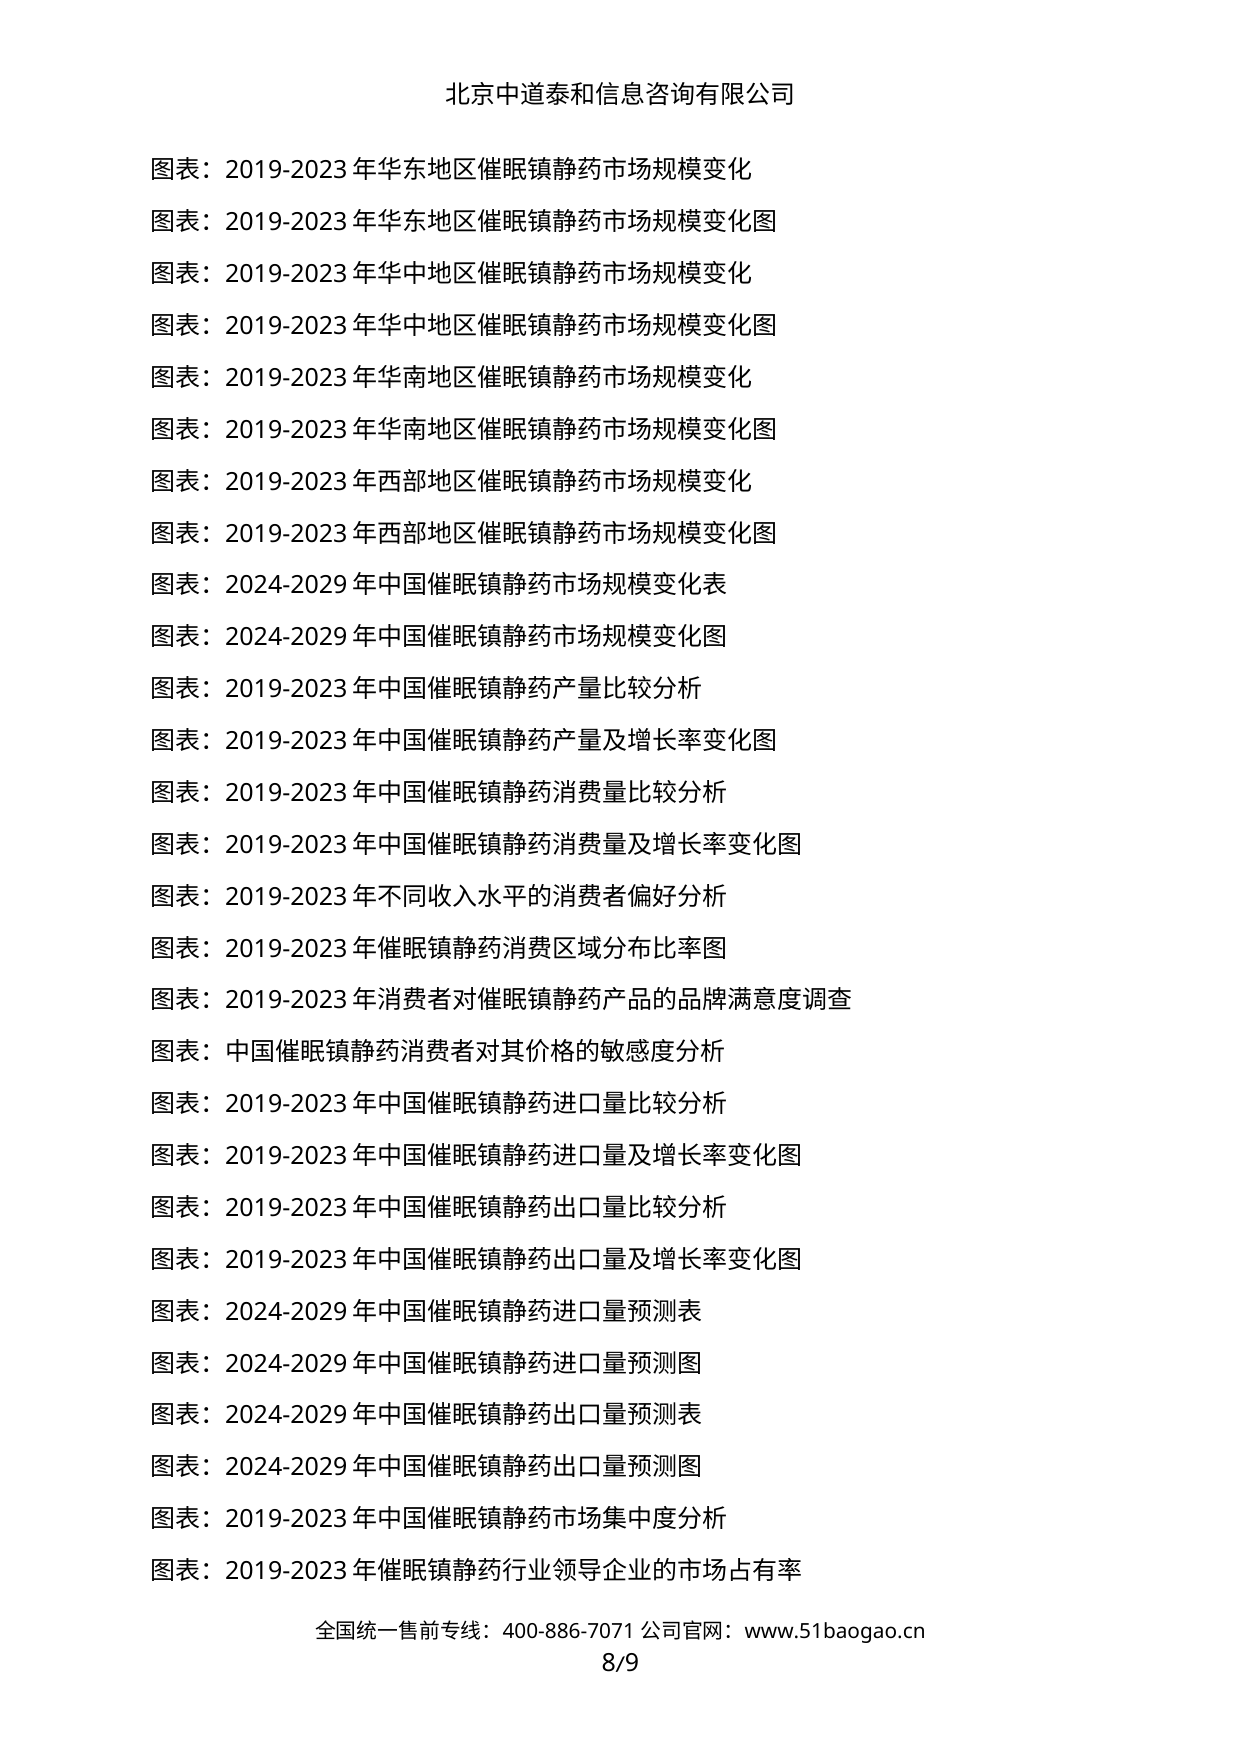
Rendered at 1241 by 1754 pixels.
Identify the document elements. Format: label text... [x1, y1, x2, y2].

text 图表：2019-2023年华东地区催眠镇静药市场规模变化图 [150, 202, 1090, 238]
text 图表：2019-2023年华中地区催眠镇静药市场规模变化 [150, 254, 1090, 290]
text 图表：2019-2023年华南地区催眠镇静药市场规模变化图 [150, 409, 1090, 446]
text 图表：2019-2023年中国催眠镇静药产量比较分析 [150, 669, 1090, 705]
text 图表：2019-2023年中国催眠镇静药消费量比较分析 [150, 772, 1090, 809]
text 图表：中国催眠镇静药消费者对其价格的敏感度分析 [150, 1032, 1090, 1068]
text 图表：2019-2023年华南地区催眠镇静药市场规模变化 [150, 357, 1090, 394]
text 图表：2019-2023年催眠镇静药行业领导企业的市场占有率 [150, 1551, 1090, 1587]
text 图表：2019-2023年西部地区催眠镇静药市场规模变化 [150, 461, 1090, 497]
text 图表：2019-2023年中国催眠镇静药消费量及增长率变化图 [150, 824, 1090, 861]
text 图表：2019-2023年华中地区催眠镇静药市场规模变化图 [150, 306, 1090, 342]
text 图表：2019-2023年中国催眠镇静药进口量及增长率变化图 [150, 1136, 1090, 1172]
text 图表：2024-2029年中国催眠镇静药出口量预测图 [150, 1447, 1090, 1483]
text 图表：2024-2029年中国催眠镇静药进口量预测图 [150, 1343, 1090, 1379]
text 图表：2024-2029年中国催眠镇静药市场规模变化表 [150, 565, 1090, 601]
text 图表：2024-2029年中国催眠镇静药进口量预测表 [150, 1291, 1090, 1327]
text 图表：2019-2023年中国催眠镇静药出口量比较分析 [150, 1187, 1090, 1224]
text 图表：2024-2029年中国催眠镇静药出口量预测表 [150, 1395, 1090, 1431]
text 图表：2024-2029年中国催眠镇静药市场规模变化图 [150, 617, 1090, 653]
text 图表：2019-2023年中国催眠镇静药出口量及增长率变化图 [150, 1239, 1090, 1276]
text 图表：2019-2023年不同收入水平的消费者偏好分析 [150, 876, 1090, 912]
text 图表：2019-2023年中国催眠镇静药产量及增长率变化图 [150, 721, 1090, 757]
text 图表：2019-2023年催眠镇静药消费区域分布比率图 [150, 928, 1090, 964]
text 图表：2019-2023年西部地区催眠镇静药市场规模变化图 [150, 513, 1090, 549]
text 图表：2019-2023年消费者对催眠镇静药产品的品牌满意度调查 [150, 980, 1090, 1016]
text 图表：2019-2023年中国催眠镇静药进口量比较分析 [150, 1084, 1090, 1120]
text 图表：2019-2023年中国催眠镇静药市场集中度分析 [150, 1499, 1090, 1535]
text 图表：2019-2023年华东地区催眠镇静药市场规模变化 [150, 150, 1090, 186]
